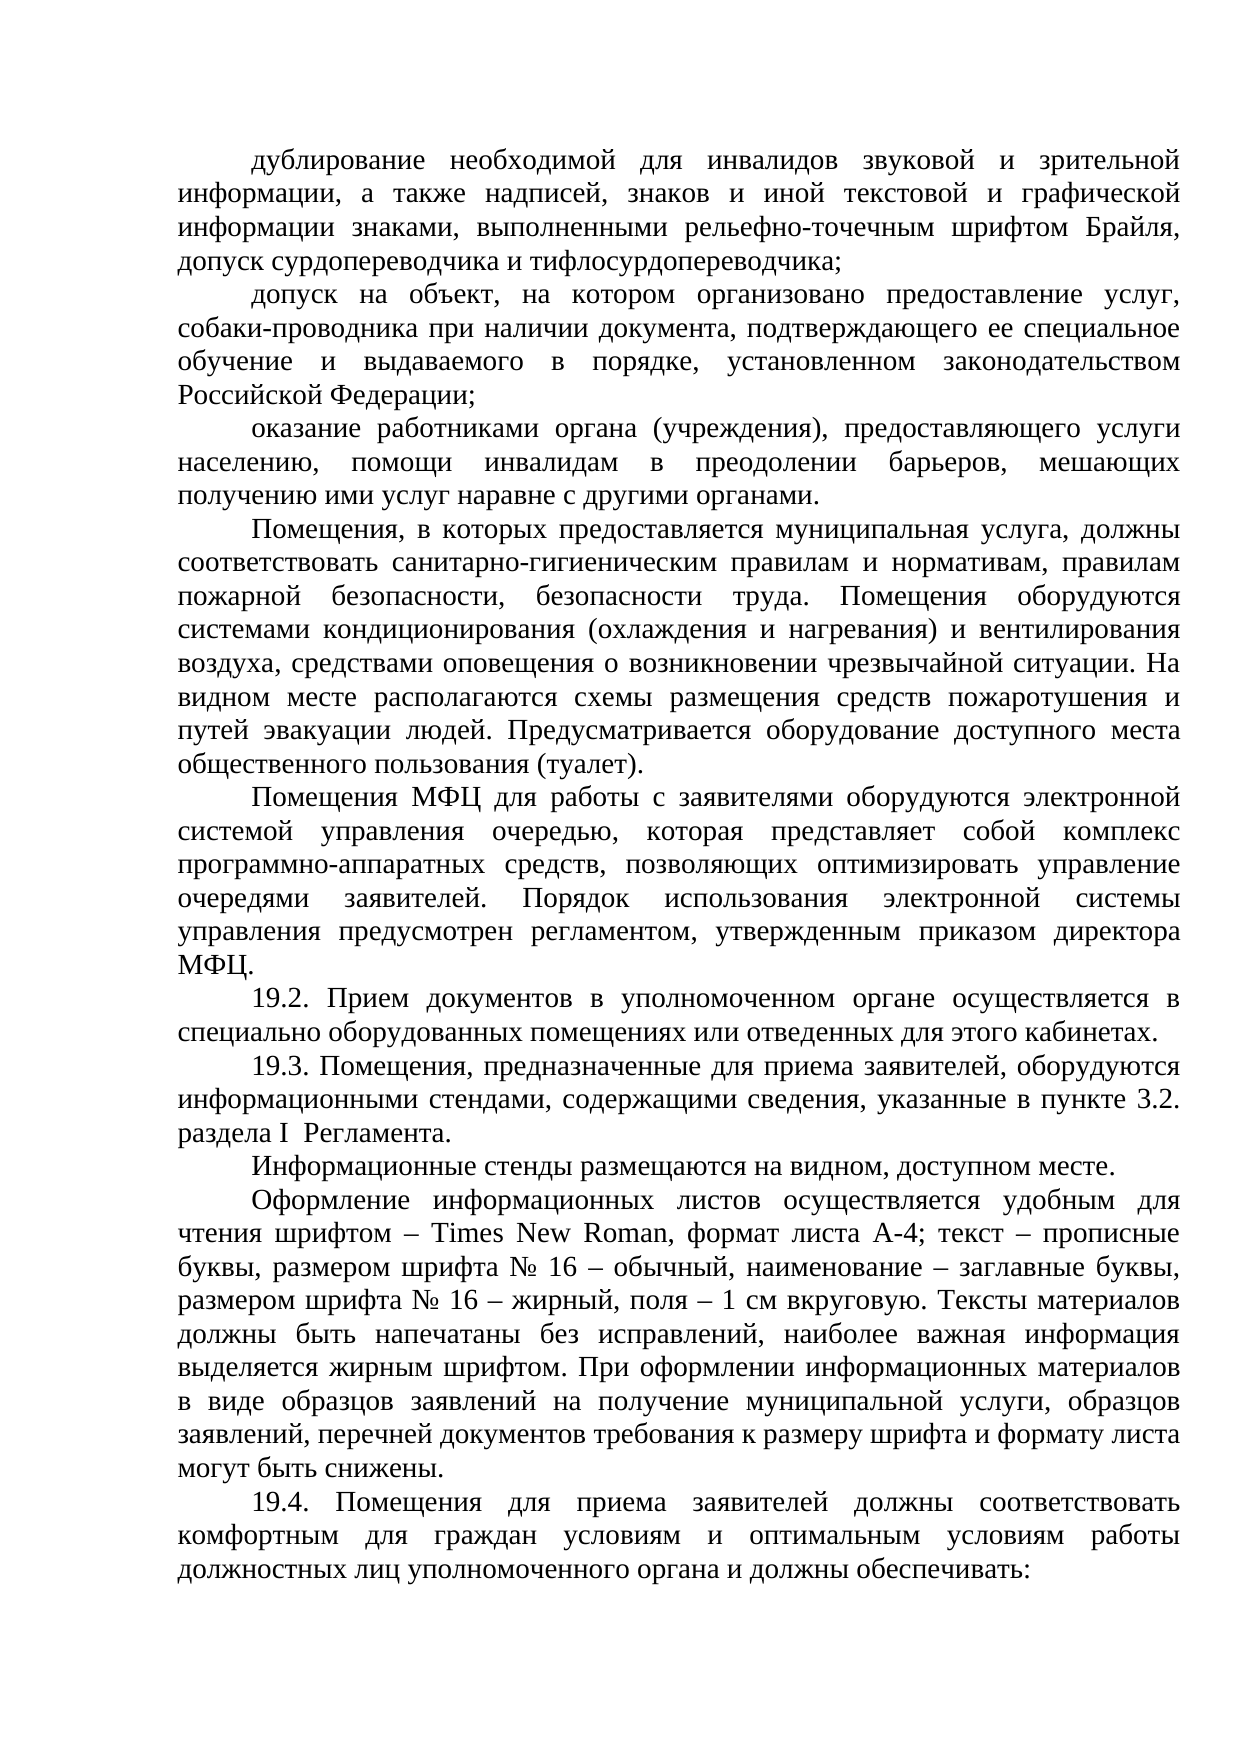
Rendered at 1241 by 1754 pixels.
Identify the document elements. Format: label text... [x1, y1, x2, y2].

text Помещения, в которых предоставляется муниципальная услуга, должны соответствовать санитарно-гигиеническим правилам и нормативам, правилам пожарной безопасности, безопасности труда. Помещения оборудуются системами кондиционирования (охлаждения и нагревания) и вентилирования воздуха, средствами оповещения о возникновении чрезвычайной ситуации. На видном месте располагаются схемы размещения средств пожаротушения и путей эвакуации людей. Предусматривается оборудование доступного места общественного пользования (туалет). [177, 511, 1181, 779]
text 19.3. Помещения, предназначенные для приема заявителей, оборудуются информационными стендами, содержащими сведения, указанные в пункте 3.2. раздела I Регламента. [177, 1048, 1181, 1148]
text 19.4. Помещения для приема заявителей должны соответствовать комфортным для граждан условиям и оптимальным условиям работы должностных лиц уполномоченного органа и должны обеспечивать: [177, 1484, 1181, 1584]
text Информационные стенды размещаются на видном, доступном месте. [177, 1148, 1181, 1182]
text допуск на объект, на котором организовано предоставление услуг, собаки-проводника при наличии документа, подтверждающего ее специальное обучение и выдаваемого в порядке, установленном законодательством Российской Федерации; [177, 276, 1181, 410]
text дублирование необходимой для инвалидов звуковой и зрительной информации, а также надписей, знаков и иной текстовой и графической информации знаками, выполненными рельефно-точечным шрифтом Брайля, допуск сурдопереводчика и тифлосурдопереводчика; [177, 142, 1181, 276]
text 19.2. Прием документов в уполномоченном органе осуществляется в специально оборудованных помещениях или отведенных для этого кабинетах. [177, 981, 1181, 1048]
text оказание работниками органа (учреждения), предоставляющего услуги населению, помощи инвалидам в преодолении барьеров, мешающих получению ими услуг наравне с другими органами. [177, 410, 1181, 511]
text Оформление информационных листов осуществляется удобным для чтения шрифтом – Times New Roman, формат листа A-4; текст – прописные буквы, размером шрифта № 16 – обычный, наименование – заглавные буквы, размером шрифта № 16 – жирный, поля – 1 см вкруговую. Тексты материалов должны быть напечатаны без исправлений, наиболее важная информация выделяется жирным шрифтом. При оформлении информационных материалов в виде образцов заявлений на получение муниципальной услуги, образцов заявлений, перечней документов требования к размеру шрифта и формату листа могут быть снижены. [177, 1182, 1181, 1484]
text Помещения МФЦ для работы с заявителями оборудуются электронной системой управления очередью, которая представляет собой комплекс программно-аппаратных средств, позволяющих оптимизировать управление очередями заявителей. Порядок использования электронной системы управления предусмотрен регламентом, утвержденным приказом директора МФЦ. [177, 779, 1181, 981]
